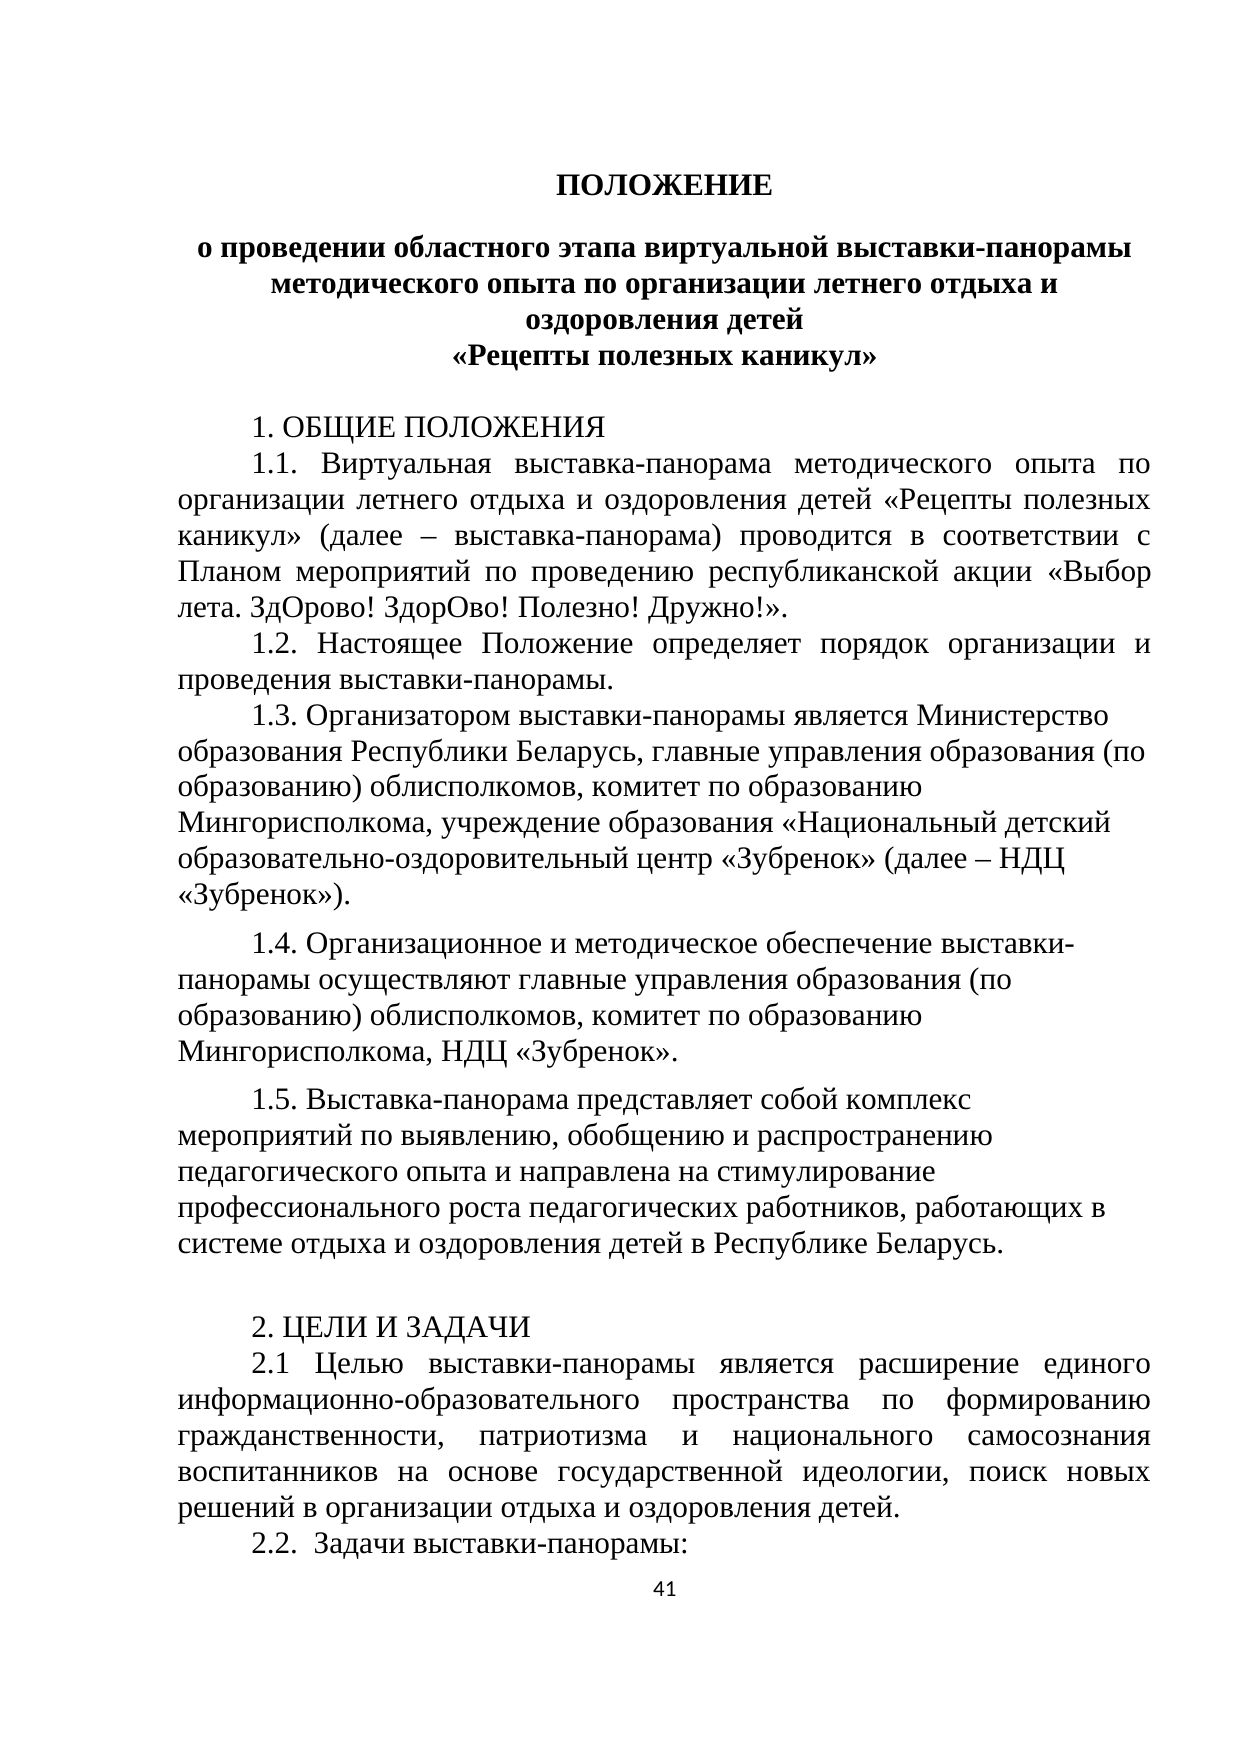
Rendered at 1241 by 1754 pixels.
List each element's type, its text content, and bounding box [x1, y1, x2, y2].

text 2.1 Целью выставки-панорамы является расширение единого информационно-образовательного пространства по формированию гражданственности, патриотизма и национального самосознания воспитанников на основе государственной идеологии, поиск новых решений в организации отдыха и оздоровления детей. [177, 1344, 1152, 1524]
text «Рецепты полезных каникул» [177, 336, 1152, 372]
text 1.2. Настоящее Положение определяет порядок организации и проведения выставки-панорамы. [177, 624, 1152, 696]
text о проведении областного этапа виртуальной выставки-панорамы методического опыта по организации летнего отдыха и оздоровления детей [177, 229, 1152, 336]
text 1.5. Выставка-панорама представляет собой комплекс мероприятий по выявлению, обобщению и распространению педагогического опыта и направлена на стимулирование профессионального роста педагогических работников, работающих в системе отдыха и оздоровления детей в Республике Беларусь. [177, 1080, 1152, 1260]
text 2.2. Задачи выставки-панорамы: [177, 1524, 1152, 1560]
text 1.4. Организационное и методическое обеспечение выставки-панорамы осуществляют главные управления образования (по образованию) облисполкомов, комитет по образованию Мингорисполкома, НДЦ «Зубренок». [177, 924, 1152, 1068]
text 1.1. Виртуальная выставка-панорама методического опыта по организации летнего отдыха и оздоровления детей «Рецепты полезных каникул» (далее – выставка-панорама) проводится в соответствии с Планом мероприятий по проведению республиканской акции «Выбор лета. ЗдОрово! ЗдорОво! Полезно! Дружно!». [177, 444, 1152, 624]
text ПОЛОЖЕНИЕ [177, 167, 1152, 202]
text 1.3. Организатором выставки-панорамы является Министерство образования Республики Беларусь, главные управления образования (по образованию) облисполкомов, комитет по образованию Мингорисполкома, учреждение образования «Национальный детский образовательно-оздоровительный центр «Зубренок» (далее – НДЦ «Зубренок»). [177, 696, 1152, 911]
text 1. ОБЩИЕ ПОЛОЖЕНИЯ [177, 408, 1152, 444]
text 2. ЦЕЛИ И ЗАДАЧИ [177, 1308, 1152, 1344]
